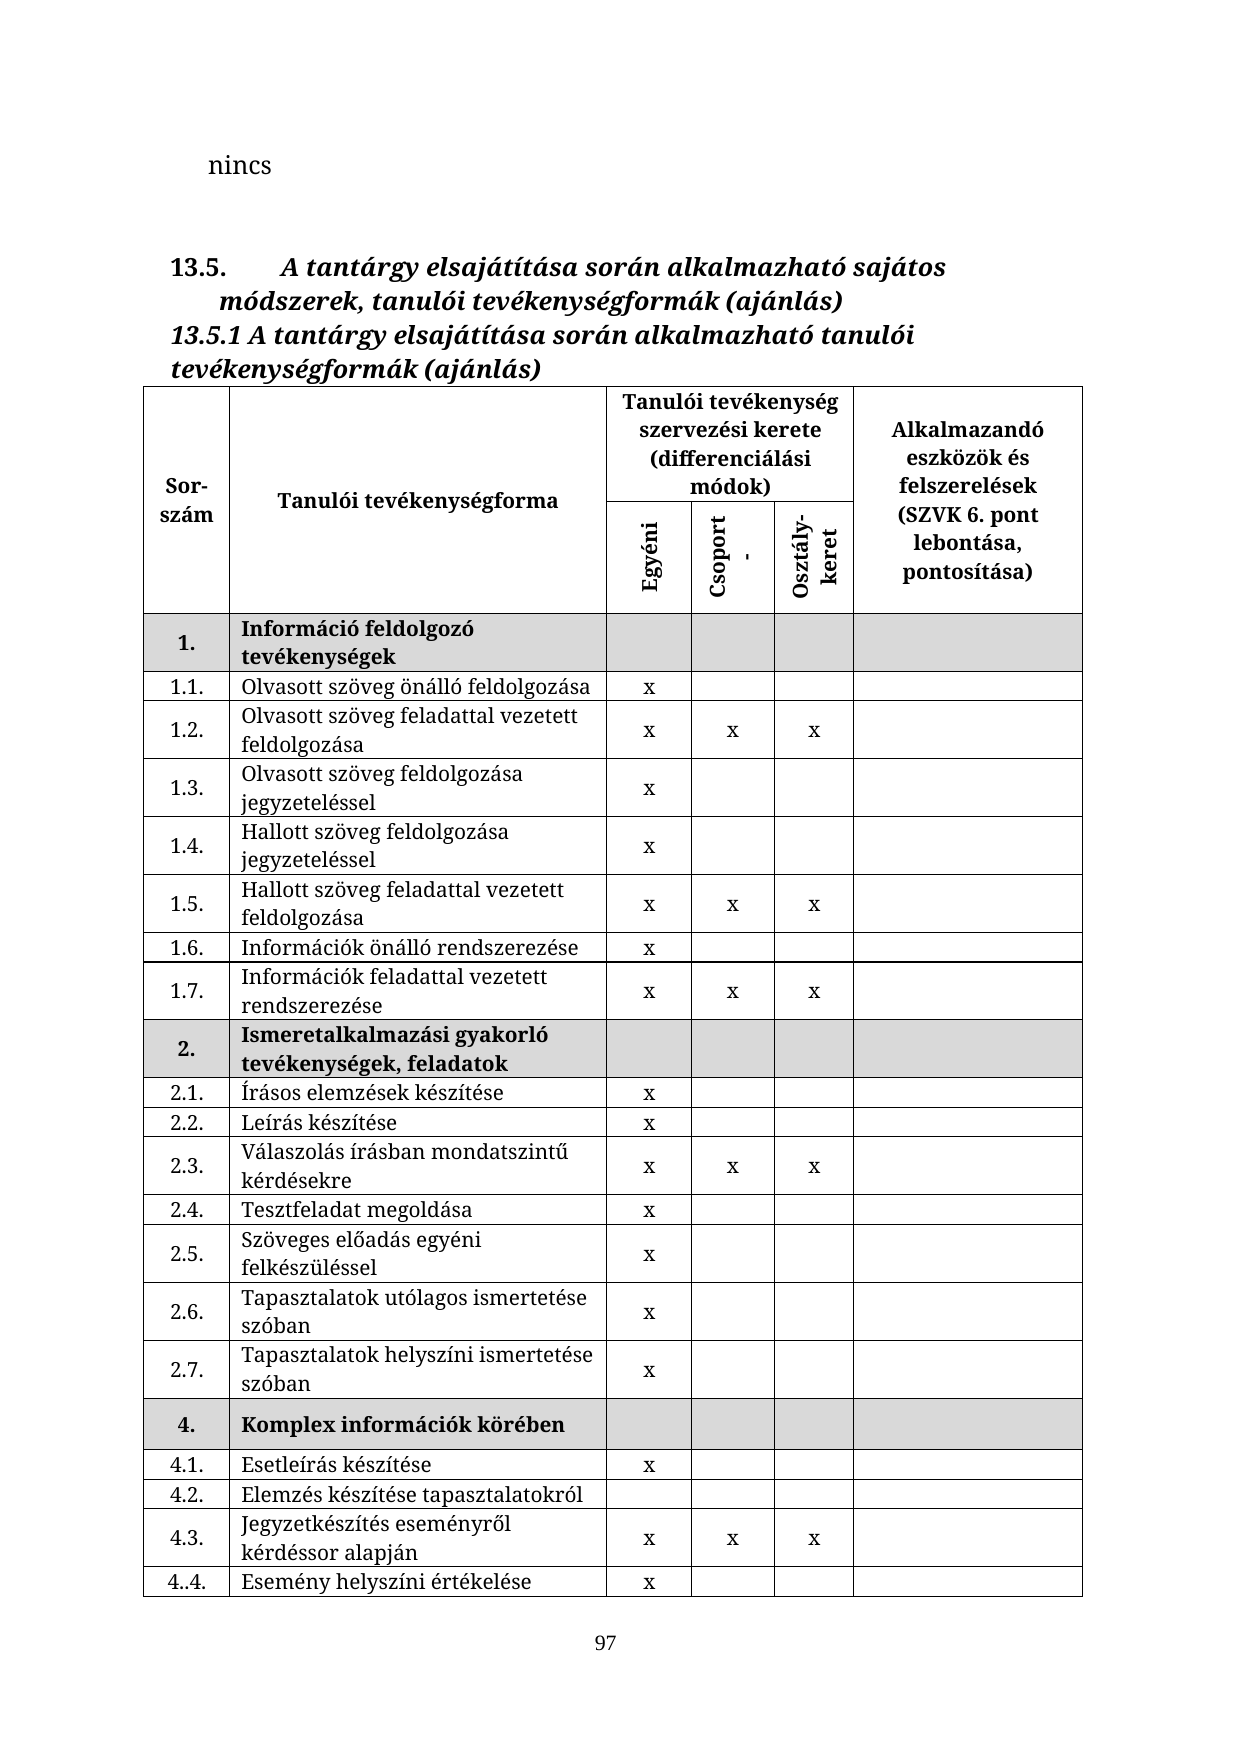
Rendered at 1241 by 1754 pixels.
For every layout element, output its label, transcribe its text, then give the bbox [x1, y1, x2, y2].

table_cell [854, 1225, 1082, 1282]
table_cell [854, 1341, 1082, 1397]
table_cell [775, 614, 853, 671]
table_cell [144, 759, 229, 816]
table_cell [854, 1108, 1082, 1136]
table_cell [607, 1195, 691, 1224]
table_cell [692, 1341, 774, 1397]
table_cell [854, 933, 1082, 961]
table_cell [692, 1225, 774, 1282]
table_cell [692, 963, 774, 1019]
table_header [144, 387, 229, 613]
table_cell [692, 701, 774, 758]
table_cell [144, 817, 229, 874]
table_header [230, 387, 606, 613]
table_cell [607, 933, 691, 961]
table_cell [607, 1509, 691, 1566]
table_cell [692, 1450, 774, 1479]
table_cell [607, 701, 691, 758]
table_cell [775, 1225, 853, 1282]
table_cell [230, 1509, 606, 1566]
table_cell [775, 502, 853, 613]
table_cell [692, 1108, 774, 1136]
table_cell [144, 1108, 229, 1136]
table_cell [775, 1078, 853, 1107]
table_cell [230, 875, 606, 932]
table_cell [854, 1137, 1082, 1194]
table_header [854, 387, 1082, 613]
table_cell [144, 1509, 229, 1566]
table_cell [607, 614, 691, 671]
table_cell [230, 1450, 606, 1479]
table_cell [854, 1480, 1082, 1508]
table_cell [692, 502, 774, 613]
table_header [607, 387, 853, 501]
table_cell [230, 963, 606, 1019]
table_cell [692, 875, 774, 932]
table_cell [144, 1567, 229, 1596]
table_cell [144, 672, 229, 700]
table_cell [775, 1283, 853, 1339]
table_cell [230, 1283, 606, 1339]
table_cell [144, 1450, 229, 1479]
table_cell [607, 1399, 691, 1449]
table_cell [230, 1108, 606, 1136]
list A tantárgy elsajátítása során alkalmazható sajátos módszerek, tanulói tevékenységformák (ajánlás) [170, 250, 1093, 318]
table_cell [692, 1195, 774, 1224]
list 13.5.1 A tantárgy elsajátítása során alkalmazható tanulói tevékenységformák (ajánlás) [170, 318, 1093, 386]
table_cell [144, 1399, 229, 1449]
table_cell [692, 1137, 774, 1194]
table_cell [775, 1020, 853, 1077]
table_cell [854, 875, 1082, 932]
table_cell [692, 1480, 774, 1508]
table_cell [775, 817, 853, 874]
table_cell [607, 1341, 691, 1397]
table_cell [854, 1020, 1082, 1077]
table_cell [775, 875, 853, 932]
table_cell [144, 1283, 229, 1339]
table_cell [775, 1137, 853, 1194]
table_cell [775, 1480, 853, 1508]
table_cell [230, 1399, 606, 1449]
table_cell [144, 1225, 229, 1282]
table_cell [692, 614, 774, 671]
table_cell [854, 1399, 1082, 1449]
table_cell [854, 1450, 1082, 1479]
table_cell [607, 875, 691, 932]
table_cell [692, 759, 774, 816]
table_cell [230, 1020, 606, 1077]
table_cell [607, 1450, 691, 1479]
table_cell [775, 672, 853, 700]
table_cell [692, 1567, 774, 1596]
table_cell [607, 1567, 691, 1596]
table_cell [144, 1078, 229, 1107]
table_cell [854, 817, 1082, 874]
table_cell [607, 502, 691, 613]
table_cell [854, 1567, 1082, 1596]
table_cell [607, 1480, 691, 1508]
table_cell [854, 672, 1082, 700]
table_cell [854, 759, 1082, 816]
text nincs [208, 148, 1093, 182]
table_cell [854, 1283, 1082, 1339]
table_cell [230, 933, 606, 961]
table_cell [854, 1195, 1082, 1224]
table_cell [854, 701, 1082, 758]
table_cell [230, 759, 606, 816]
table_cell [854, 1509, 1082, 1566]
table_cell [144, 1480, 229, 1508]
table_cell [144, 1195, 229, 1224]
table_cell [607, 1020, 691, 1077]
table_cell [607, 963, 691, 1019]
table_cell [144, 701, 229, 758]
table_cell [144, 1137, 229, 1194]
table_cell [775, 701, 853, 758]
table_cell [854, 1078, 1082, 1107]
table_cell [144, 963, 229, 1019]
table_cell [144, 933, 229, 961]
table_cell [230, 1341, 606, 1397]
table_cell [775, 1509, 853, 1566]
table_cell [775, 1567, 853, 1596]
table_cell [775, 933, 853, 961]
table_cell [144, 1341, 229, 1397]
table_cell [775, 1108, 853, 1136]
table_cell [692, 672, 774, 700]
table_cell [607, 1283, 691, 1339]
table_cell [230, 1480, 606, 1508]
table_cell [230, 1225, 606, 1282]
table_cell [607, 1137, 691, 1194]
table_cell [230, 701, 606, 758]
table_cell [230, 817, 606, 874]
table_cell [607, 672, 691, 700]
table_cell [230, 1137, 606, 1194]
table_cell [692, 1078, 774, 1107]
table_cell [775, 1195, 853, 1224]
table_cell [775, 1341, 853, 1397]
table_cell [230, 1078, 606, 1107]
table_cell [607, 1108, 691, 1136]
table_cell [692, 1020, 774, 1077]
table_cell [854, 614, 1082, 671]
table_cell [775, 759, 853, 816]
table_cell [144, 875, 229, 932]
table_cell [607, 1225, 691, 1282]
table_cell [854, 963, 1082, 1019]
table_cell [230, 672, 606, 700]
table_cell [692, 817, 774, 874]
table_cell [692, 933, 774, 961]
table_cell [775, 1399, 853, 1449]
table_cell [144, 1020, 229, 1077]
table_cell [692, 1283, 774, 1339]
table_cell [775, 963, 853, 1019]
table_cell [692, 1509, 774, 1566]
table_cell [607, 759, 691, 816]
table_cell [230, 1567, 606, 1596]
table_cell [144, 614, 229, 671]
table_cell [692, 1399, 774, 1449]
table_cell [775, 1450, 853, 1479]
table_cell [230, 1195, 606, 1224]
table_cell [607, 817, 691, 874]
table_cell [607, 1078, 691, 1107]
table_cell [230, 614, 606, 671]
